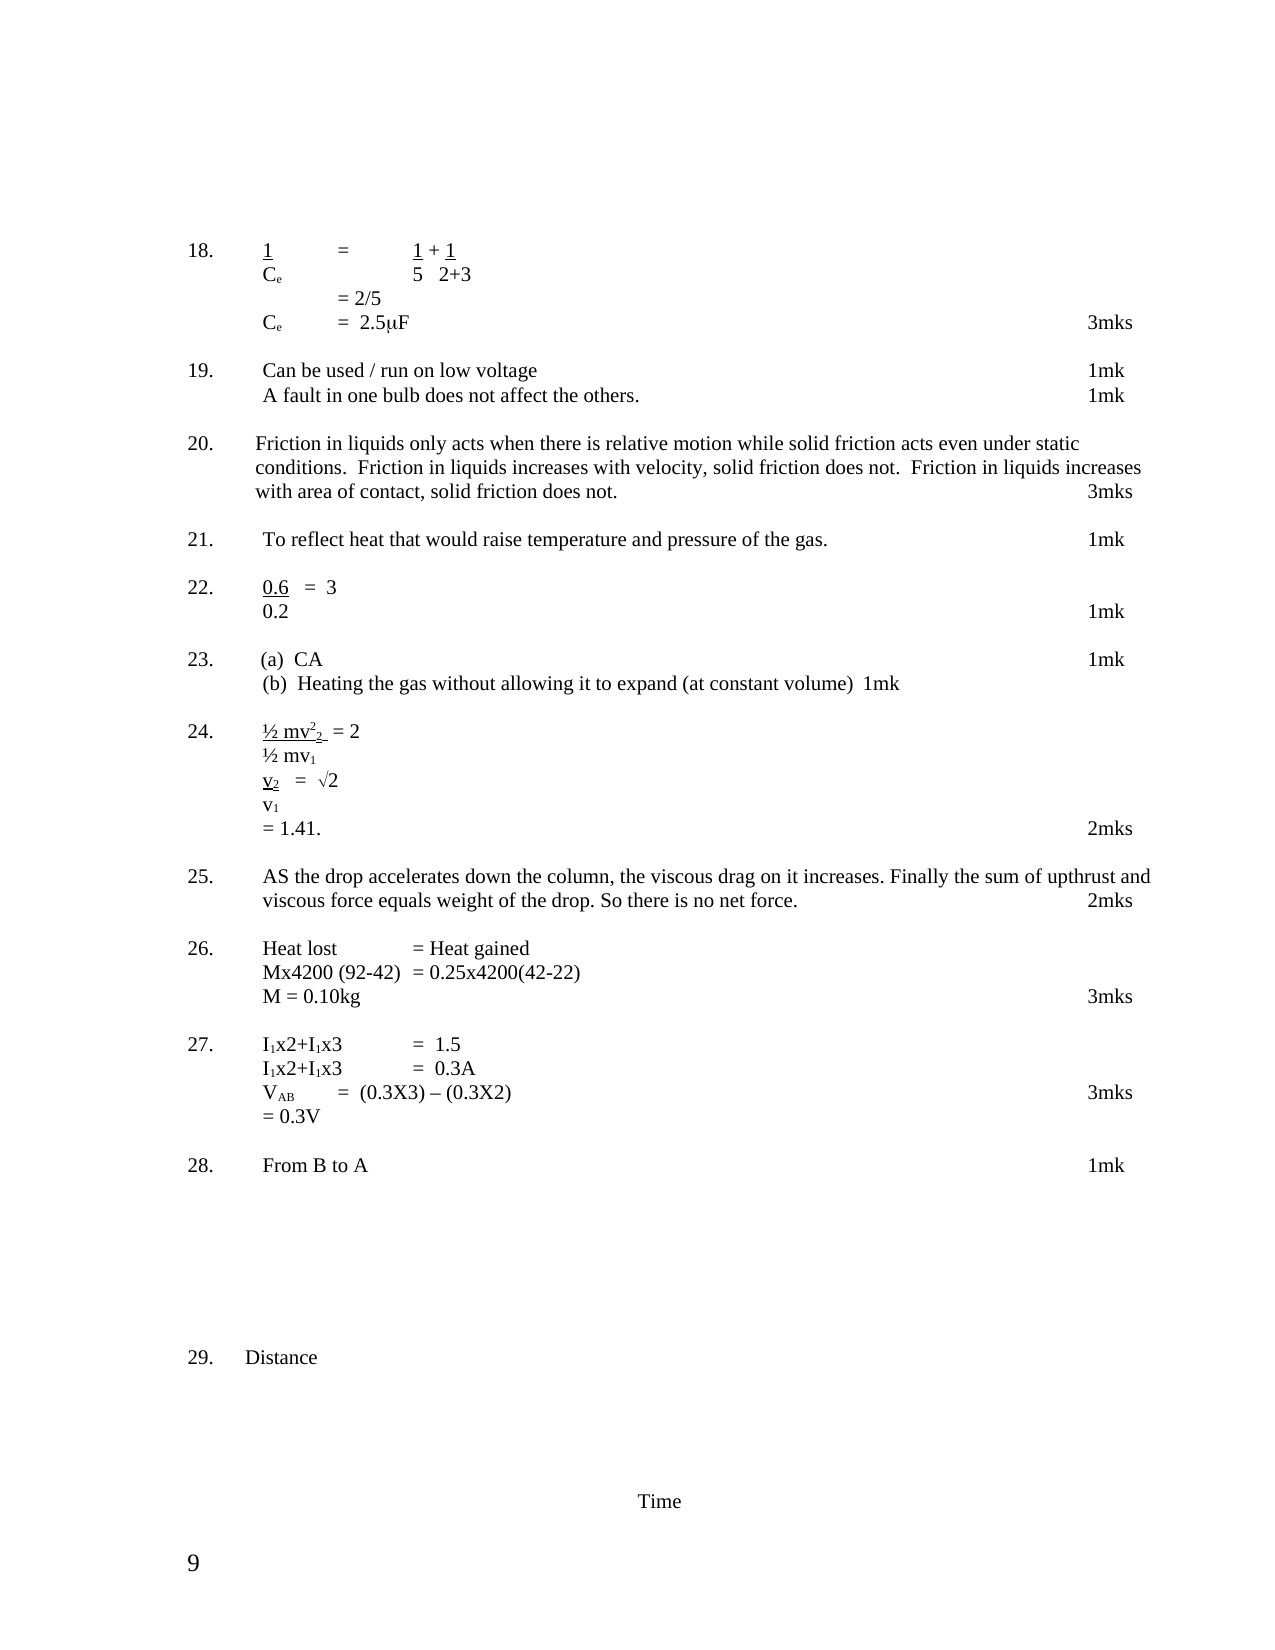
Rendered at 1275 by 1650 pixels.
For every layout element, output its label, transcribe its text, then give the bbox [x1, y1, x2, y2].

text 26. Heat lost = Heat gained [187, 936, 1172, 960]
text conditions. Friction in liquids increases with velocity, solid friction does not. Friction in liquids increases [187, 455, 1172, 479]
text M = 0.10kg 3mks [187, 984, 1172, 1008]
text = 1.41. 2mks [262, 816, 1172, 840]
text 29. Distance [187, 1345, 1172, 1369]
text Time [187, 1489, 1172, 1513]
text v1 [262, 792, 1172, 816]
text 18. 1 = 1 + 1 [187, 238, 1172, 262]
text I1x2+I1x3 = 0.3A [187, 1056, 1172, 1080]
text 19. Can be used / run on low voltage 1mk [187, 358, 1172, 382]
text VAB = (0.3X3) – (0.3X2) 3mks [187, 1080, 1172, 1104]
text Ce = 2.5mF 3mks [187, 310, 1172, 334]
text 0.2 1mk [187, 599, 1172, 623]
text Ce 5 2+3 [187, 262, 1172, 286]
text ½ mv1 [262, 743, 1172, 767]
text 27. I1x2+I1x3 = 1.5 [187, 1032, 1172, 1056]
text 23. (a) CA 1mk [187, 647, 1172, 671]
text v2 = Ö2 [262, 767, 1172, 792]
text 24. ½ mv22 = 2 [187, 719, 1172, 743]
text 28. From B to A 1mk [187, 1152, 1172, 1177]
text 25. AS the drop accelerates down the column, the viscous drag on it increases. Finally the sum of upthrust and viscous force equals weight of the drop. So there is no net force. 2mks [187, 864, 1172, 912]
text 20. Friction in liquids only acts when there is relative motion while solid friction acts even under static [187, 431, 1172, 455]
text = 0.3V [187, 1104, 1172, 1128]
text 21. To reflect heat that would raise temperature and pressure of the gas. 1mk [187, 527, 1172, 551]
text Mx4200 (92-42) = 0.25x4200(42-22) [187, 960, 1172, 984]
text (b) Heating the gas without allowing it to expand (at constant volume) 1mk [262, 671, 1172, 695]
text A fault in one bulb does not affect the others. 1mk [187, 382, 1172, 407]
text = 2/5 [187, 286, 1172, 310]
text 22. 0.6 = 3 [187, 575, 1172, 599]
text with area of contact, solid friction does not. 3mks [187, 479, 1172, 503]
